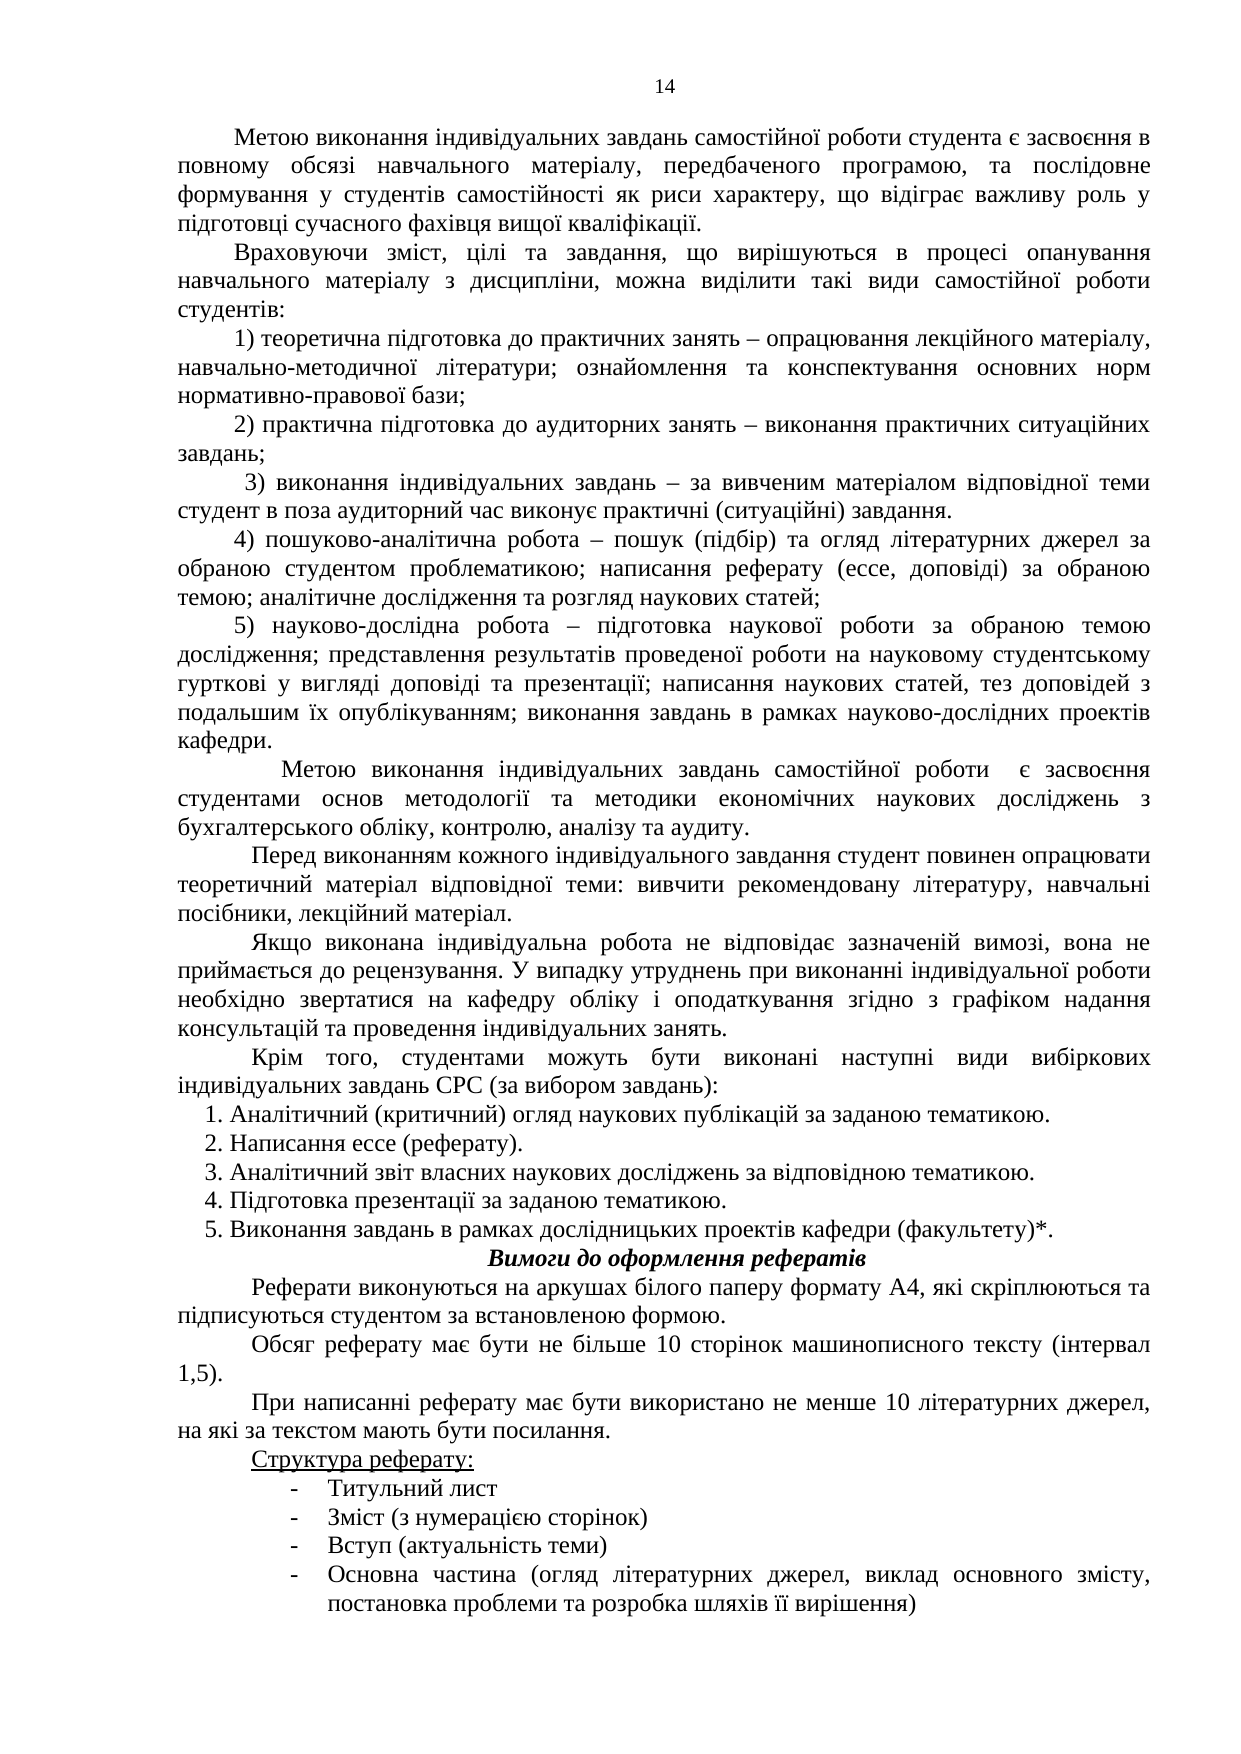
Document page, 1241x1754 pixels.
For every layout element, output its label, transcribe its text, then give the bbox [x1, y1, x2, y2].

text Обсяг реферату має бути не більше 10 сторінок машинописного тексту (інтервал 1,5). [177, 1329, 1152, 1387]
text 1) теоретична підготовка до практичних занять – опрацювання лекційного матеріалу, навчально-методичної літератури; ознайомлення та конспектування основних норм нормативно-правової бази; [177, 323, 1152, 409]
list Титульний лист [290, 1473, 1152, 1502]
text 3) виконання індивідуальних завдань – за вивченим матеріалом відповідної теми студент в поза аудиторний час виконує практичні (ситуаційні) завдання. [177, 467, 1152, 524]
text Вимоги до оформлення рефератів [177, 1243, 1152, 1272]
text Метою виконання індивідуальних завдань самостійної роботи є засвоєння студентами основ методології та методики економічних наукових досліджень з бухгалтерського обліку, контролю, аналізу та аудиту. [177, 754, 1152, 841]
text 5. Виконання завдань в рамках дослідницьких проектів кафедри (факультету)*. [177, 1214, 1152, 1243]
text Структура реферату: [177, 1444, 1152, 1473]
text Крім того, студентами можуть бути виконані наступні види вибіркових індивідуальних завдань СРС (за вибором завдань): [177, 1042, 1152, 1099]
text 4) пошуково-аналітична робота – пошук (підбір) та огляд літературних джерел за обраною студентом проблематикою; написання реферату (ессе, доповіді) за обраною темою; аналітичне дослідження та розгляд наукових статей; [177, 524, 1152, 611]
list Основна частина (огляд літературних джерел, виклад основного змісту, постановка проблеми та розробка шляхів її вирішення) [290, 1559, 1152, 1617]
text 5) науково-дослідна робота – підготовка наукової роботи за обраною темою дослідження; представлення результатів проведеної роботи на науковому студентському гурткові у вигляді доповіді та презентації; написання наукових статей, тез доповідей з подальшим їх опублікуванням; виконання завдань в рамках науково-дослідних проектів кафедри. [177, 611, 1152, 754]
text 4. Підготовка презентації за заданою тематикою. [177, 1186, 1152, 1214]
text Реферати виконуються на аркушах білого паперу формату А4, які скріплюються та підписуються студентом за встановленою формою. [177, 1272, 1152, 1329]
text 1. Аналітичний (критичний) огляд наукових публікацій за заданою тематикою. [177, 1099, 1152, 1128]
list Вступ (актуальність теми) [290, 1531, 1152, 1559]
text 3. Аналітичний звіт власних наукових досліджень за відповідною тематикою. [177, 1157, 1152, 1186]
list Зміст (з нумерацією сторінок) [290, 1502, 1152, 1531]
text Якщо виконана індивідуальна робота не відповідає зазначеній вимозі, вона не приймається до рецензування. У випадку утруднень при виконанні індивідуальної роботи необхідно звертатися на кафедру обліку і оподаткування згідно з графіком надання консультацій та проведення індивідуальних занять. [177, 927, 1152, 1042]
text При написанні реферату має бути використано не менше 10 літературних джерел, на які за текстом мають бути посилання. [177, 1387, 1152, 1444]
text Враховуючи зміст, цілі та завдання, що вирішуються в процесі опанування навчального матеріалу з дисципліни, можна виділити такі види самостійної роботи студентів: [177, 237, 1152, 323]
text 2) практична підготовка до аудиторних занять – виконання практичних ситуаційних завдань; [177, 409, 1152, 467]
text 2. Написання ессе (реферату). [177, 1128, 1152, 1157]
text Метою виконання індивідуальних завдань самостійної роботи студента є засвоєння в повному обсязі навчального матеріалу, передбаченого програмою, та послідовне формування у студентів самостійності як риси характеру, що відіграє важливу роль у підготовці сучасного фахівця вищої кваліфікації. [177, 122, 1152, 237]
text Перед виконанням кожного індивідуального завдання студент повинен опрацювати теоретичний матеріал відповідної теми: вивчити рекомендовану літературу, навчальні посібники, лекційний матеріал. [177, 841, 1152, 927]
